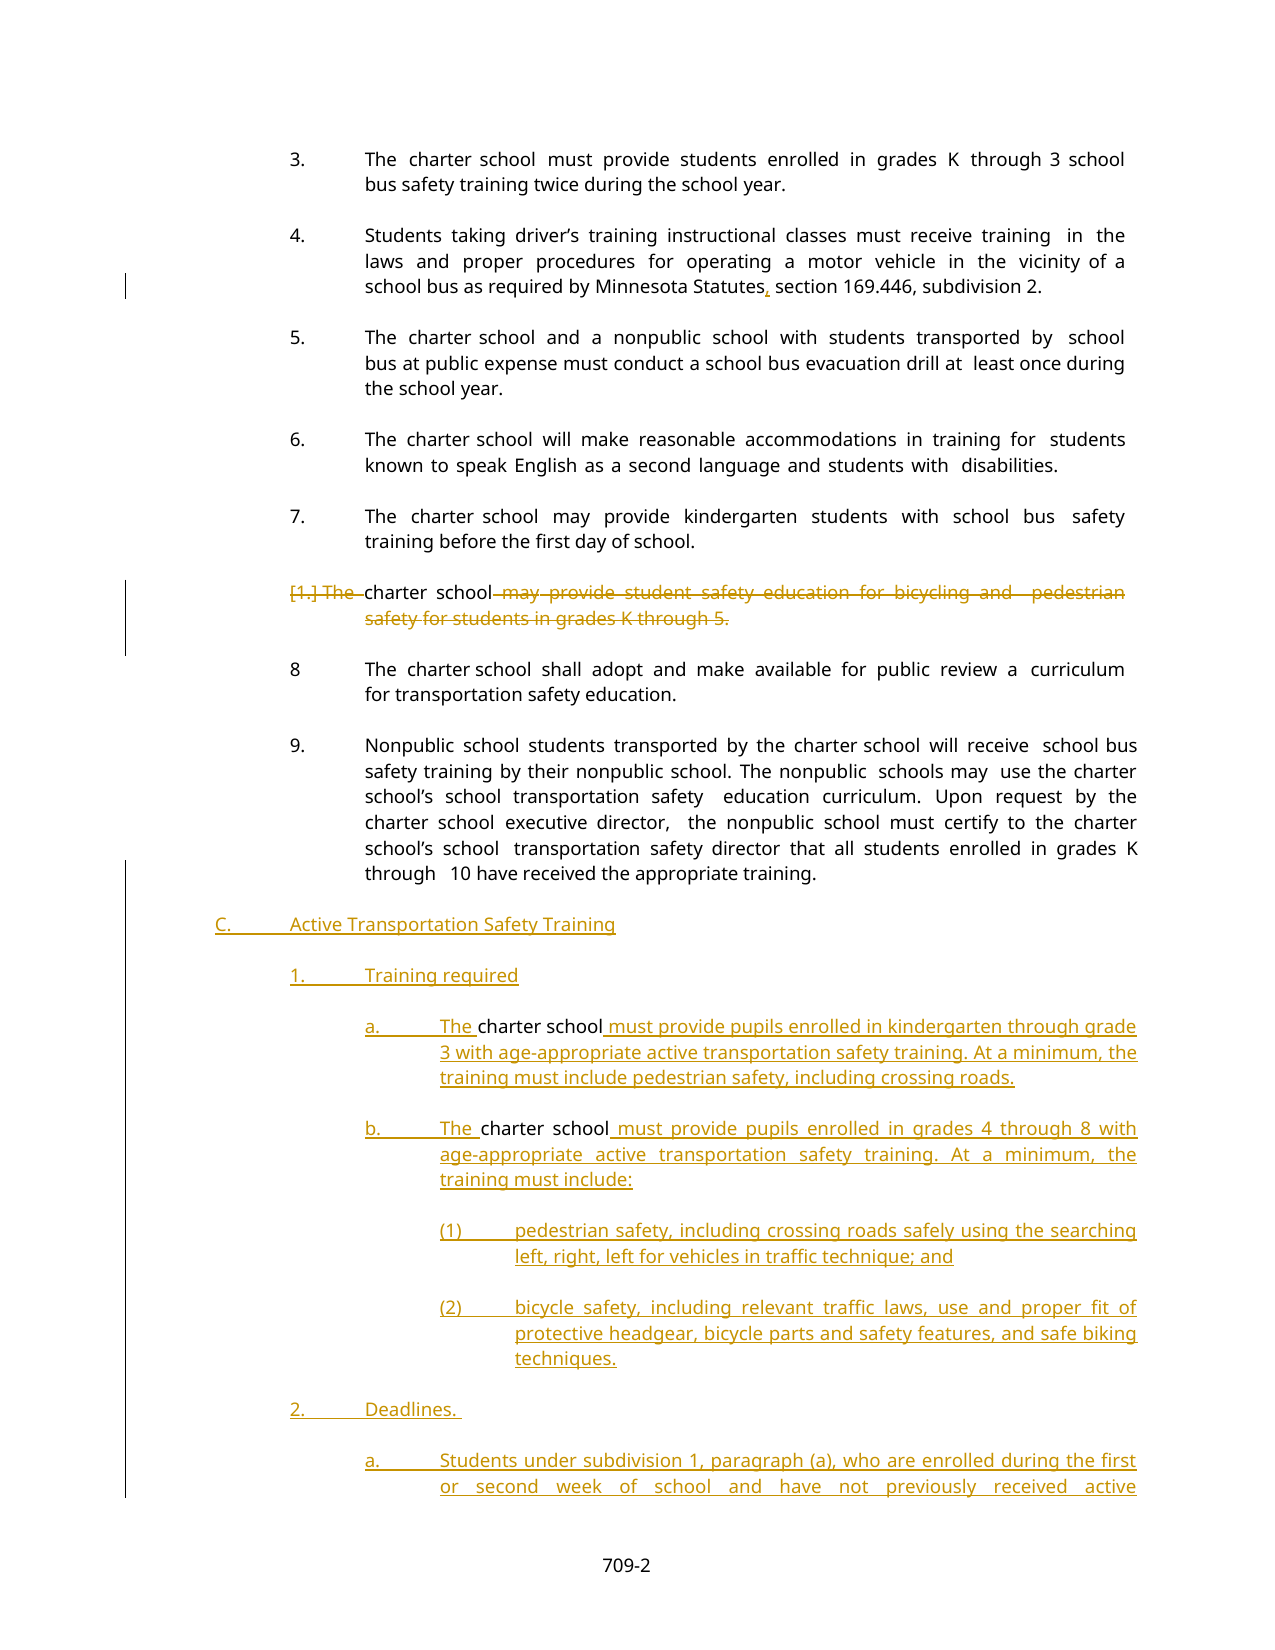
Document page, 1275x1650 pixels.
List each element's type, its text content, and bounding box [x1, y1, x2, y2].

text 4. Students taking driver’s training instructional classes must receive training in the laws and proper procedures for operating a motor vehicle in the vicinity of a school bus as required by Minnesota Statutes section 169.446, subdivision 2. [289, 222, 1126, 299]
list charter school [289, 580, 1125, 631]
text 7. The charter school may provide kindergarten students with school bus safety training before the first day of school. [289, 503, 1125, 554]
text 6. The charter school will make reasonable accommodations in training for students known to speak English as a second language and students with disabilities. [289, 427, 1126, 478]
text 3. The charter school must provide students enrolled in grades K through 3 school bus safety training twice during the school year. [289, 146, 1126, 197]
text charter school [364, 1116, 1137, 1192]
text 8 The charter school shall adopt and make available for public review a curriculum for transportation safety education. [289, 656, 1125, 707]
text 5. The charter school and a nonpublic school with students transported by school bus at public expense must conduct a school bus evacuation drill at least once during the school year. [289, 324, 1126, 401]
text charter school [364, 1013, 1137, 1090]
text 9. Nonpublic school students transported by the charter school will receive school bus safety training by their nonpublic school. The nonpublic schools may use the charter school’s school transportation safety education curriculum. Upon request by the charter school executive director, the nonpublic school must certify to the charter school’s school transportation safety director that all students enrolled in grades K through 10 have received the appropriate training. [289, 733, 1137, 886]
